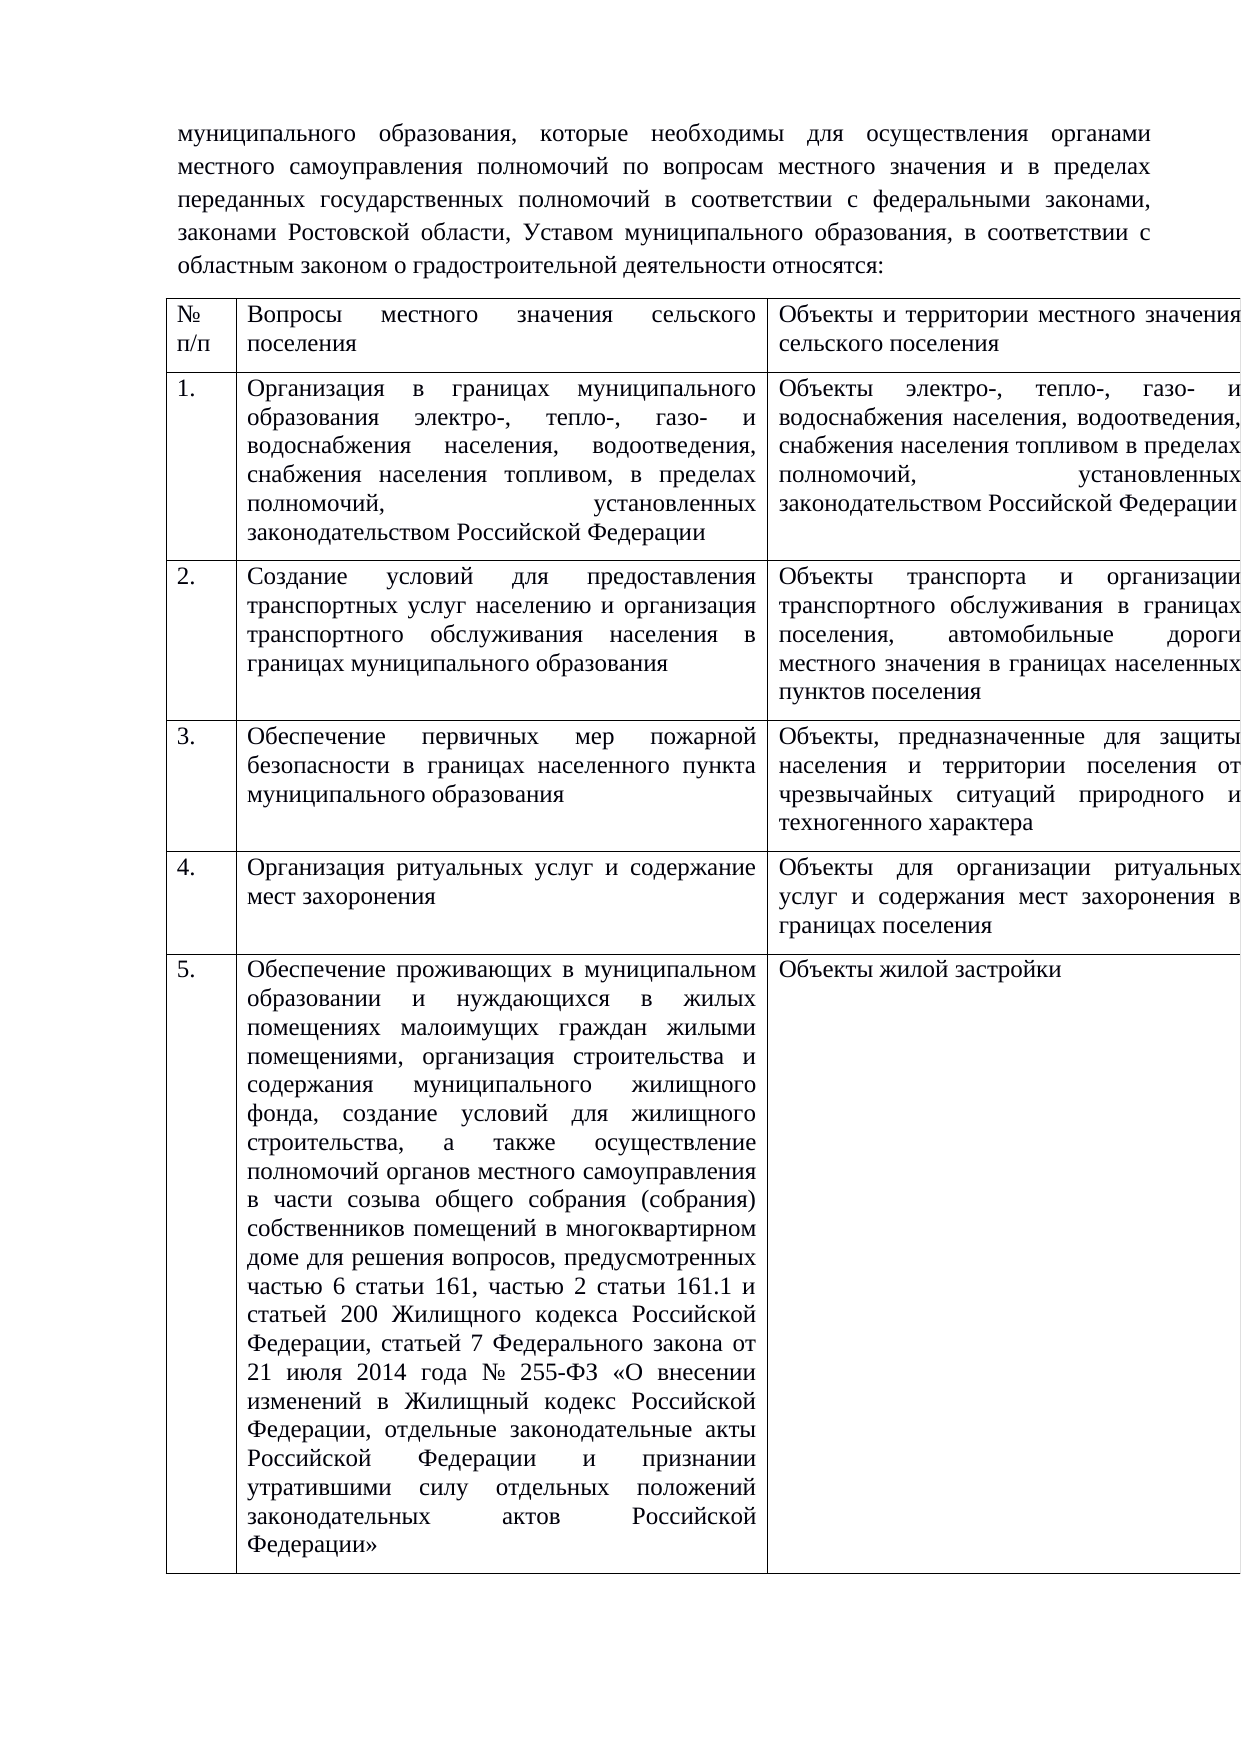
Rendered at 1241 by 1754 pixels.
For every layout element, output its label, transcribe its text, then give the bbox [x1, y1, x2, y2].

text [177, 118, 1152, 279]
table_cell 4. [167, 852, 236, 953]
table_cell Объекты жилой застройки [768, 955, 1240, 1573]
table_cell Объекты для организации ритуальных услуг и содержания мест захоронения в границах поселения [768, 852, 1240, 953]
table_cell Создание условий для предоставления транспортных услуг населению и организация транспортного обслуживания населения в границах муниципального образования [237, 561, 767, 720]
table_header Объекты и территории местного значения сельского поселения [768, 299, 1240, 372]
table_cell 5. [167, 955, 236, 1573]
table_cell Обеспечение первичных мер пожарной безопасности в границах населенного пункта муниципального образования [237, 721, 767, 851]
table_header Вопросы местного значения сельского поселения [237, 299, 767, 372]
table_cell 2. [167, 561, 236, 720]
table_cell Организация в границах муниципального образования электро-, тепло-, газо- и водоснабжения населения, водоотведения, снабжения населения топливом, в пределах полномочий, установленных законодательством Российской Федерации [237, 373, 767, 560]
table_cell Обеспечение проживающих в муниципальном образовании и нуждающихся в жилых помещениях малоимущих граждан жилыми помещениями, организация строительства и содержания муниципального жилищного фонда, создание условий для жилищного строительства, а также осуществление полномочий органов местного самоуправления в части созыва общего собрания (собрания) собственников помещений в многоквартирном доме для решения вопросов, предусмотренных частью 6 статьи 161, частью 2 статьи 161.1 и статьей 200 Жилищного кодекса Российской Федерации, статьей 7 Федерального закона от 21 июля 2014 года № 255-ФЗ «О внесении изменений в Жилищный кодекс Российской Федерации, отдельные законодательные акты Российской Федерации и признании утратившими силу отдельных положений законодательных актов Российской Федерации» [237, 955, 767, 1573]
table_cell Объекты электро-, тепло-, газо- и водоснабжения населения, водоотведения, снабжения населения топливом в пределах полномочий, установленных законодательством Российской Федерации [768, 373, 1240, 560]
table_cell 1. [167, 373, 236, 560]
table_cell Объекты транспорта и организации транспортного обслуживания в границах поселения, автомобильные дороги местного значения в границах населенных пунктов поселения [768, 561, 1240, 720]
table_cell Организация ритуальных услуг и содержание мест захоронения [237, 852, 767, 953]
table_header № п/п [167, 299, 236, 372]
table_cell 3. [167, 721, 236, 851]
table_cell Объекты, предназначенные для защиты населения и территории поселения от чрезвычайных ситуаций природного и техногенного характера [768, 721, 1240, 851]
